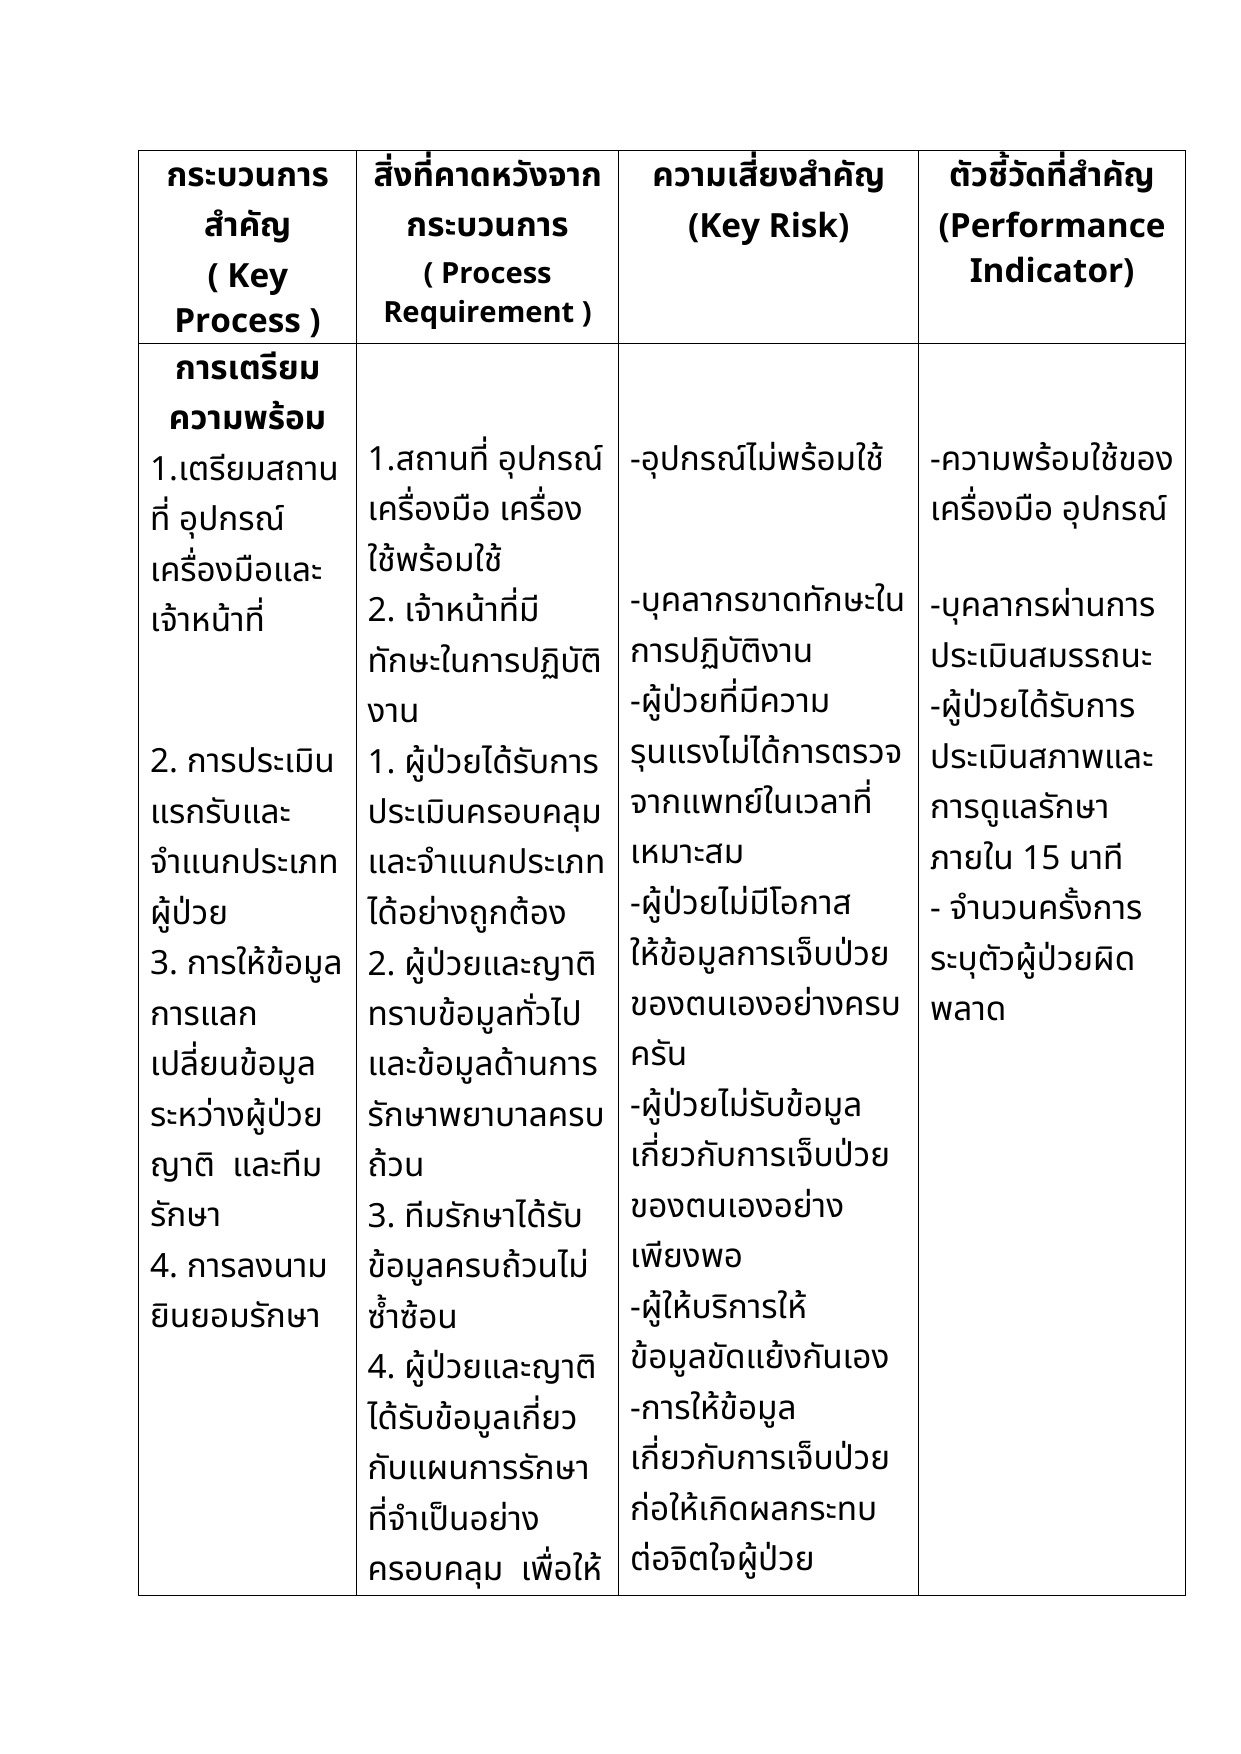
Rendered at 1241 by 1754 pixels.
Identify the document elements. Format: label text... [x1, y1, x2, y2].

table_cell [357, 344, 618, 1595]
table_header กระบวนการสำคัญ ( Key Process ) [139, 151, 356, 343]
table_header ตัวชี้วัดที่สำคัญ (Performance Indicator) [919, 151, 1185, 343]
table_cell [139, 344, 356, 1595]
table_header สิ่งที่คาดหวังจากกระบวนการ ( Process Requirement ) [357, 151, 618, 343]
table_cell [619, 344, 918, 1595]
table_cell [919, 344, 1185, 1595]
table_header ความเสี่ยงสำคัญ (Key Risk) [619, 151, 918, 343]
